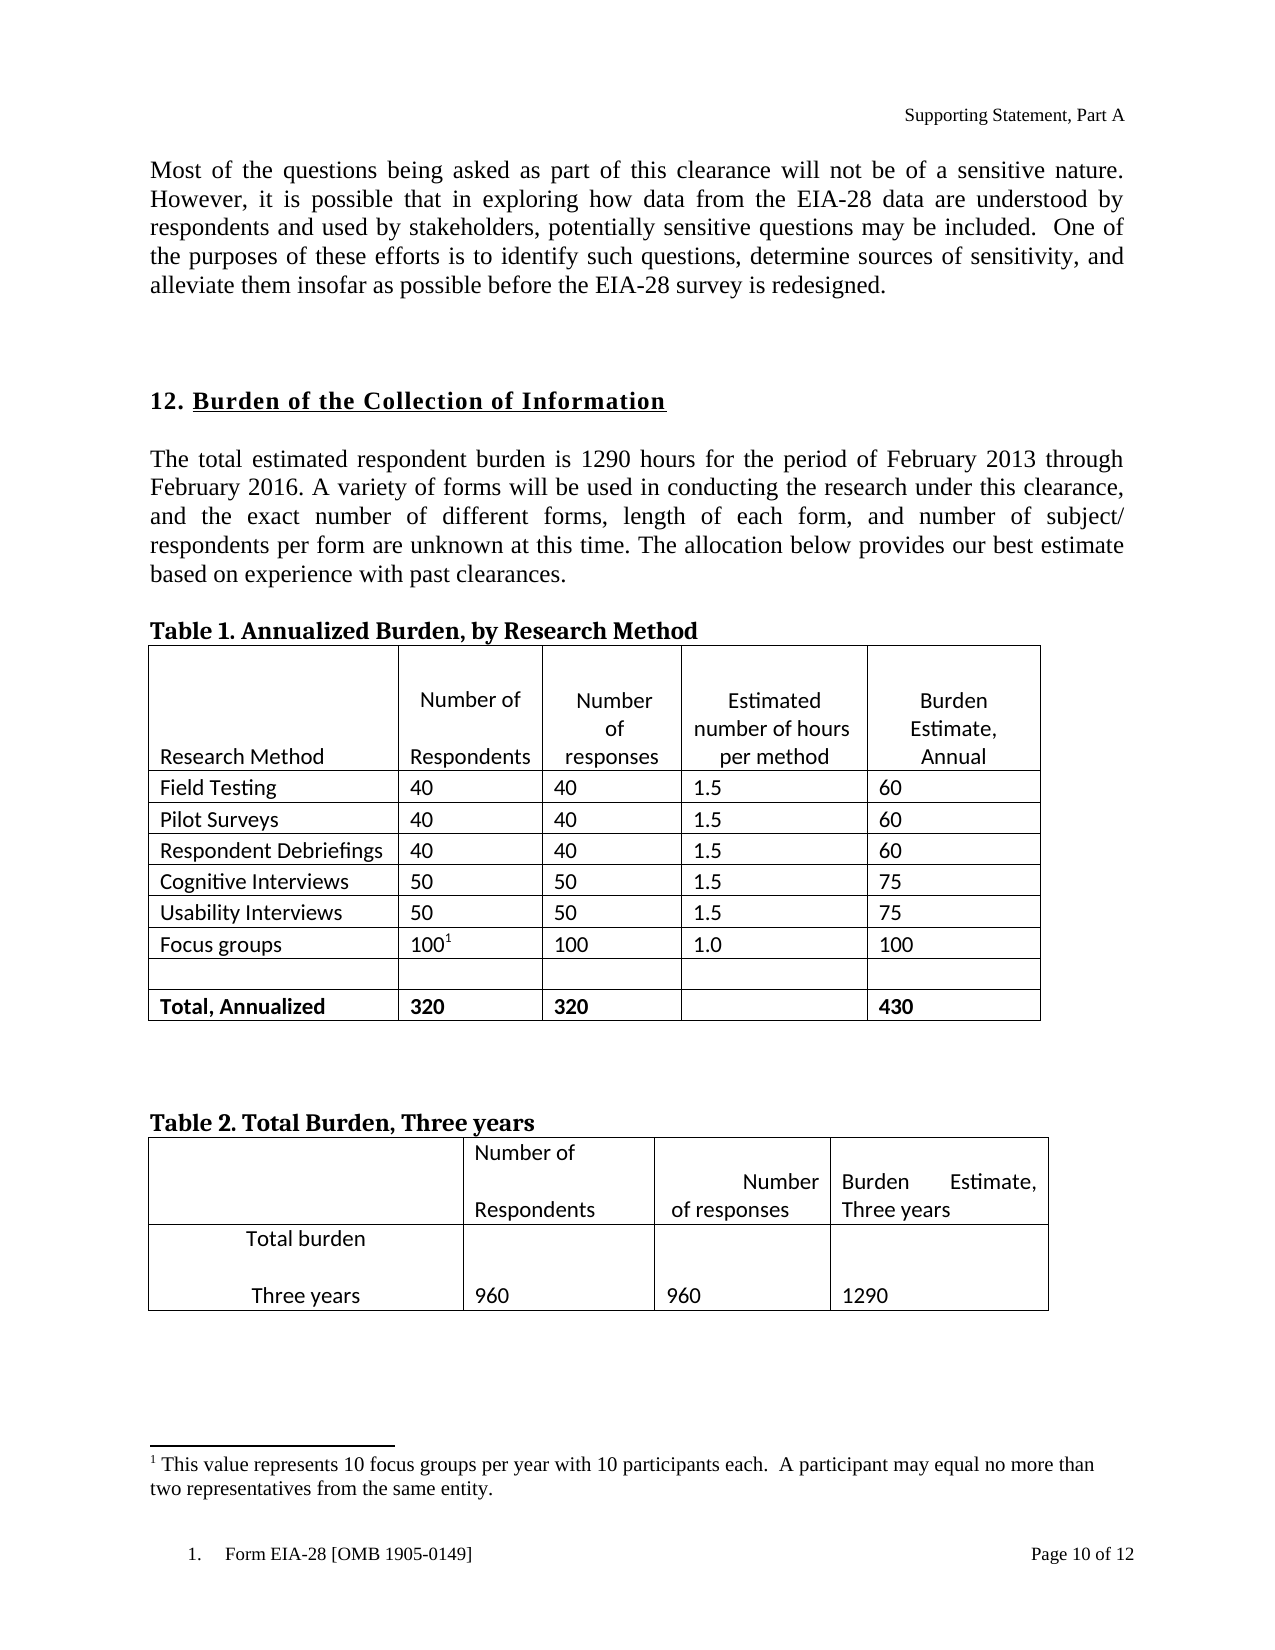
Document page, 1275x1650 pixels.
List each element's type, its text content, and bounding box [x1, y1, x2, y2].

table_cell 100 [868, 928, 1040, 958]
table_cell 1.5 [682, 896, 867, 927]
table_cell [543, 959, 681, 989]
table_header Research Method [149, 646, 398, 770]
table_cell 40 [399, 834, 542, 864]
table_header [149, 1138, 463, 1223]
table_cell [399, 959, 542, 989]
table_cell 430 [868, 990, 1040, 1020]
table_cell 320 [399, 990, 542, 1020]
table_cell Usability Interviews [149, 896, 398, 927]
table_cell Pilot Surveys [149, 803, 398, 833]
table_cell [682, 990, 867, 1020]
table_header Estimated number of hours per method [682, 646, 867, 770]
table_cell 60 [868, 771, 1040, 802]
table_cell 60 [868, 803, 1040, 833]
table_cell 960 [655, 1225, 830, 1310]
text Most of the questions being asked as part of this clearance will not be of a sensitive nature. However, it is possible that in exploring how data from the EIA-28 data are understood by respondents and used by stakeholders, potentially sensitive questions may be included. One of the purposes of these efforts is to identify such questions, determine sources of sensitivity, and alleviate them insofar as possible before the EIA-28 survey is redesigned. [150, 155, 1125, 299]
subtitle 12. Burden of the Collection of Information [150, 386, 1125, 414]
table_cell Focus groups [149, 928, 398, 958]
table_cell 75 [868, 865, 1040, 895]
table_cell 1.0 [682, 928, 867, 958]
subtitle Table 2. Total Burden, Three years [150, 1108, 1125, 1137]
table_cell 1.5 [682, 803, 867, 833]
table_cell 100 [543, 928, 681, 958]
table_cell 1.5 [682, 771, 867, 802]
table_cell 50 [399, 865, 542, 895]
table_cell 1290 [831, 1225, 1048, 1310]
table_cell 40 [543, 834, 681, 864]
table_header Burden Estimate, Three years [831, 1138, 1048, 1223]
table_cell [868, 959, 1040, 989]
table_cell Respondent Debriefings [149, 834, 398, 864]
table_header Number of Respondents [464, 1138, 654, 1223]
table_cell 40 [543, 771, 681, 802]
table_cell 40 [399, 803, 542, 833]
table_cell 320 [543, 990, 681, 1020]
table_cell 50 [399, 896, 542, 927]
table_cell 75 [868, 896, 1040, 927]
table_cell 50 [543, 896, 681, 927]
table_cell Total, Annualized [149, 990, 398, 1020]
table_cell [149, 959, 398, 989]
table_header Number of Respondents [399, 646, 542, 770]
table_cell Cognitive Interviews [149, 865, 398, 895]
table_cell [682, 959, 867, 989]
table_cell 1.5 [682, 834, 867, 864]
table_cell 100 [399, 928, 542, 958]
table_cell 1.5 [682, 865, 867, 895]
table_cell Field Testing [149, 771, 398, 802]
table_header Burden Estimate, Annual [868, 646, 1040, 770]
table_cell 40 [543, 803, 681, 833]
table_header Number of responses [543, 646, 681, 770]
text The total estimated respondent burden is 1290 hours for the period of February 2013 through February 2016. A variety of forms will be used in conducting the research under this clearance, and the exact number of different forms, length of each form, and number of subject/ respondents per form are unknown at this time. The allocation below provides our best estimate based on experience with past clearances. [150, 444, 1125, 587]
table_cell 60 [868, 834, 1040, 864]
table_cell 40 [399, 771, 542, 802]
table_cell 50 [543, 865, 681, 895]
table_header Number of responses [655, 1138, 830, 1223]
subtitle Table 1. Annualized Burden, by Research Method [150, 617, 1125, 645]
table_cell 960 [464, 1225, 654, 1310]
table_cell Total burden Three years [149, 1225, 463, 1310]
